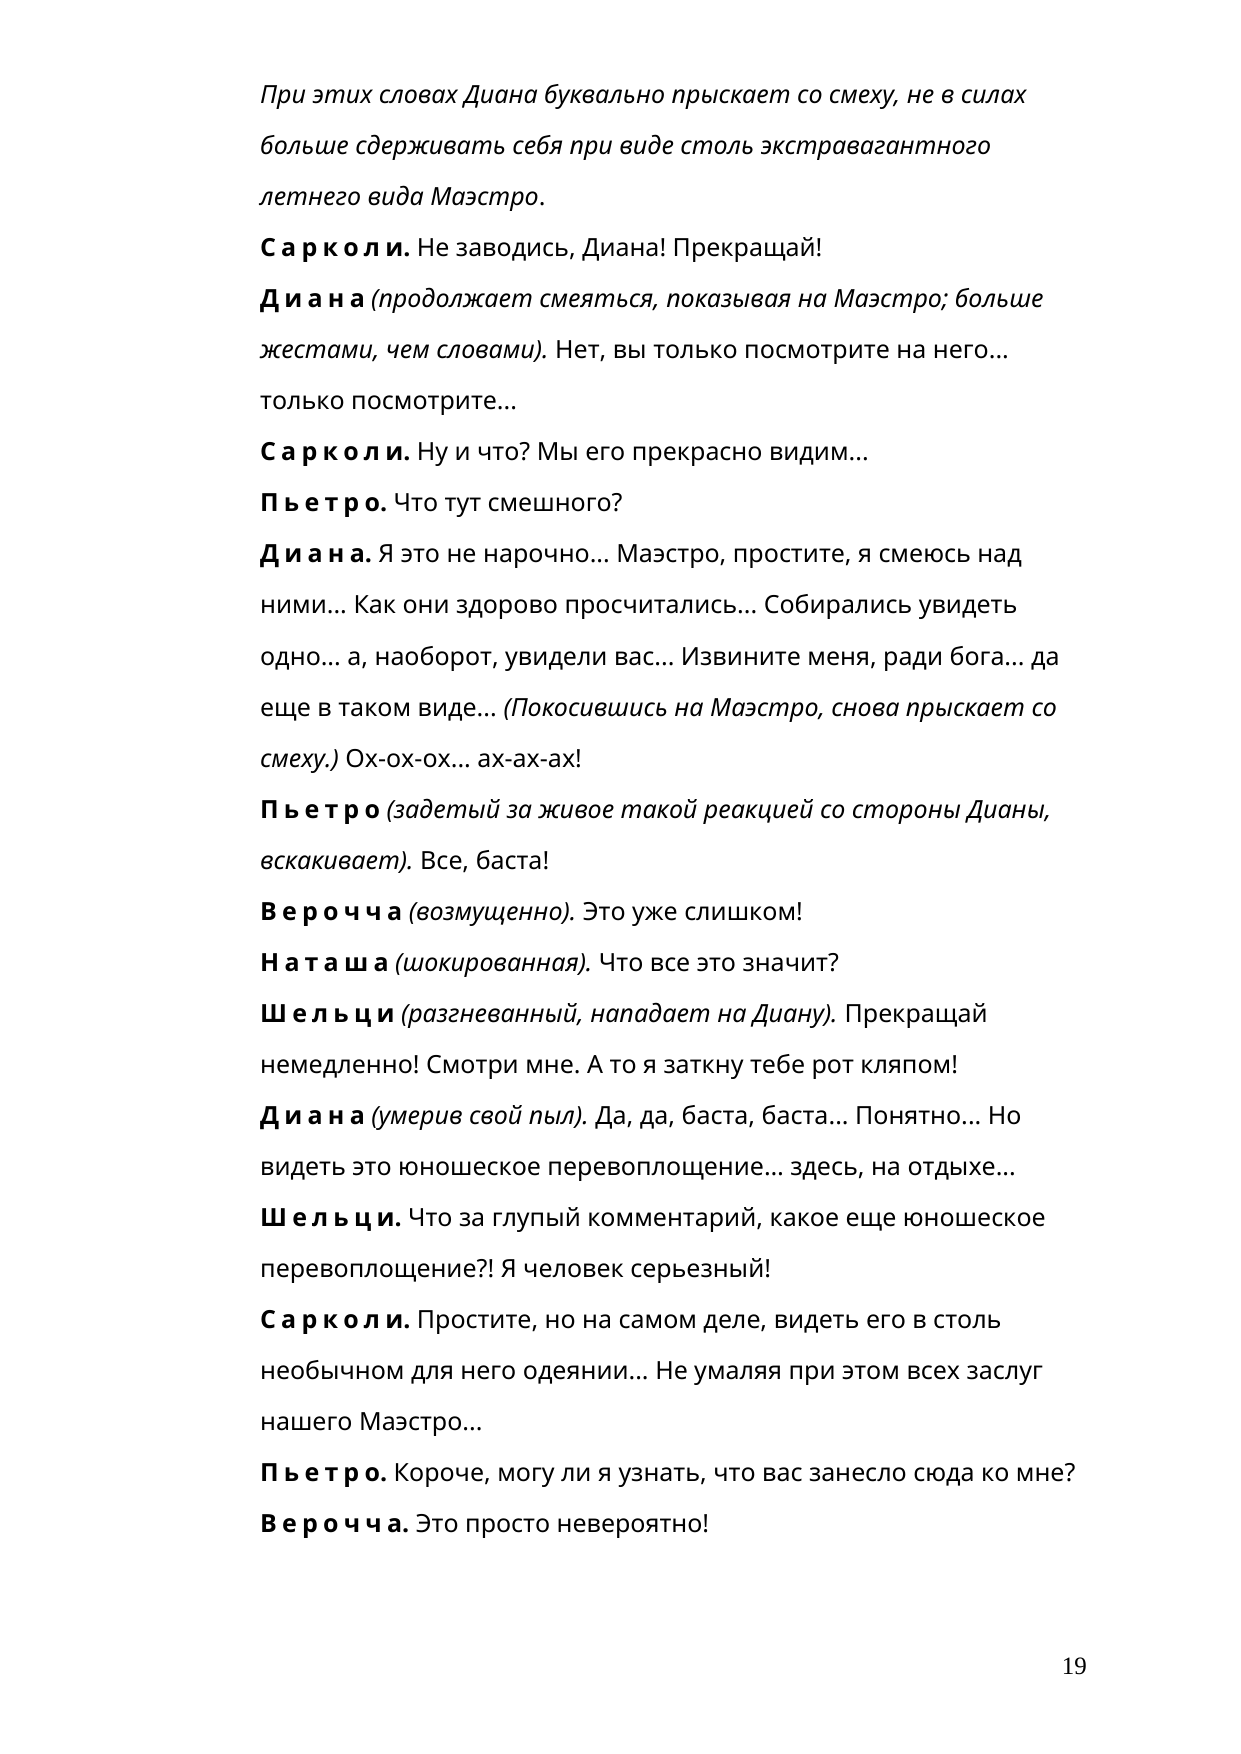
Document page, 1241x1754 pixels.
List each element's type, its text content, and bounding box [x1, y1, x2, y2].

text Шельци (разгневанный, нападает на Диану). Прекращай немедленно! Смотри мне. А то я заткну тебе рот кляпом! [260, 996, 1087, 1081]
text Диана (умерив свой пыл). Да, да, баста, баста... Понятно... Но видеть это юношеское перевоплощение… здесь, на отдыхе... [260, 1098, 1087, 1183]
text Пьетро. Что тут смешного? [260, 485, 1087, 519]
text Наташа (шокированная). Что все это значит? [260, 944, 1087, 978]
text Верочча (возмущенно). Это уже слишком! [260, 893, 1087, 927]
text Пьетро (задетый за живое такой реакцией со стороны Дианы, вскакивает). Все, баста! [260, 791, 1087, 876]
text Сарколи. Не заводись, Диана! Прекращай! [260, 230, 1087, 264]
text Диана (продолжает смеяться, показывая на Маэстро; больше жестами, чем словами). Нет, вы только посмотрите на него... только посмотрите... [260, 281, 1087, 417]
text При этих словах Диана буквально прыскает со смеху, не в силах больше сдерживать себя при виде столь экстравагантного летнего вида Маэстро. [260, 77, 1087, 213]
text Сарколи. Ну и что? Мы его прекрасно видим... [260, 434, 1087, 468]
text Пьетро. Короче, могу ли я узнать, что вас занесло сюда ко мне? [260, 1455, 1087, 1489]
text Верочча. Это просто невероятно! [260, 1506, 1087, 1540]
text Шельци. Что за глупый комментарий, какое еще юношеское перевоплощение?! Я человек серьезный! [260, 1200, 1087, 1285]
text Диана. Я это не нарочно... Маэстро, простите, я смеюсь над ними... Как они здорово просчитались... Собирались увидеть одно... а, наоборот, увидели вас... Извините меня, ради бога... да еще в таком виде... (Покосившись на Маэстро, снова прыскает со смеху.) Ох-ох-ох... ах-ах-ах! [260, 536, 1087, 774]
text Сарколи. Простите, но на самом деле, видеть его в столь необычном для него одеянии... Не умаляя при этом всех заслуг нашего Маэстро... [260, 1302, 1087, 1438]
